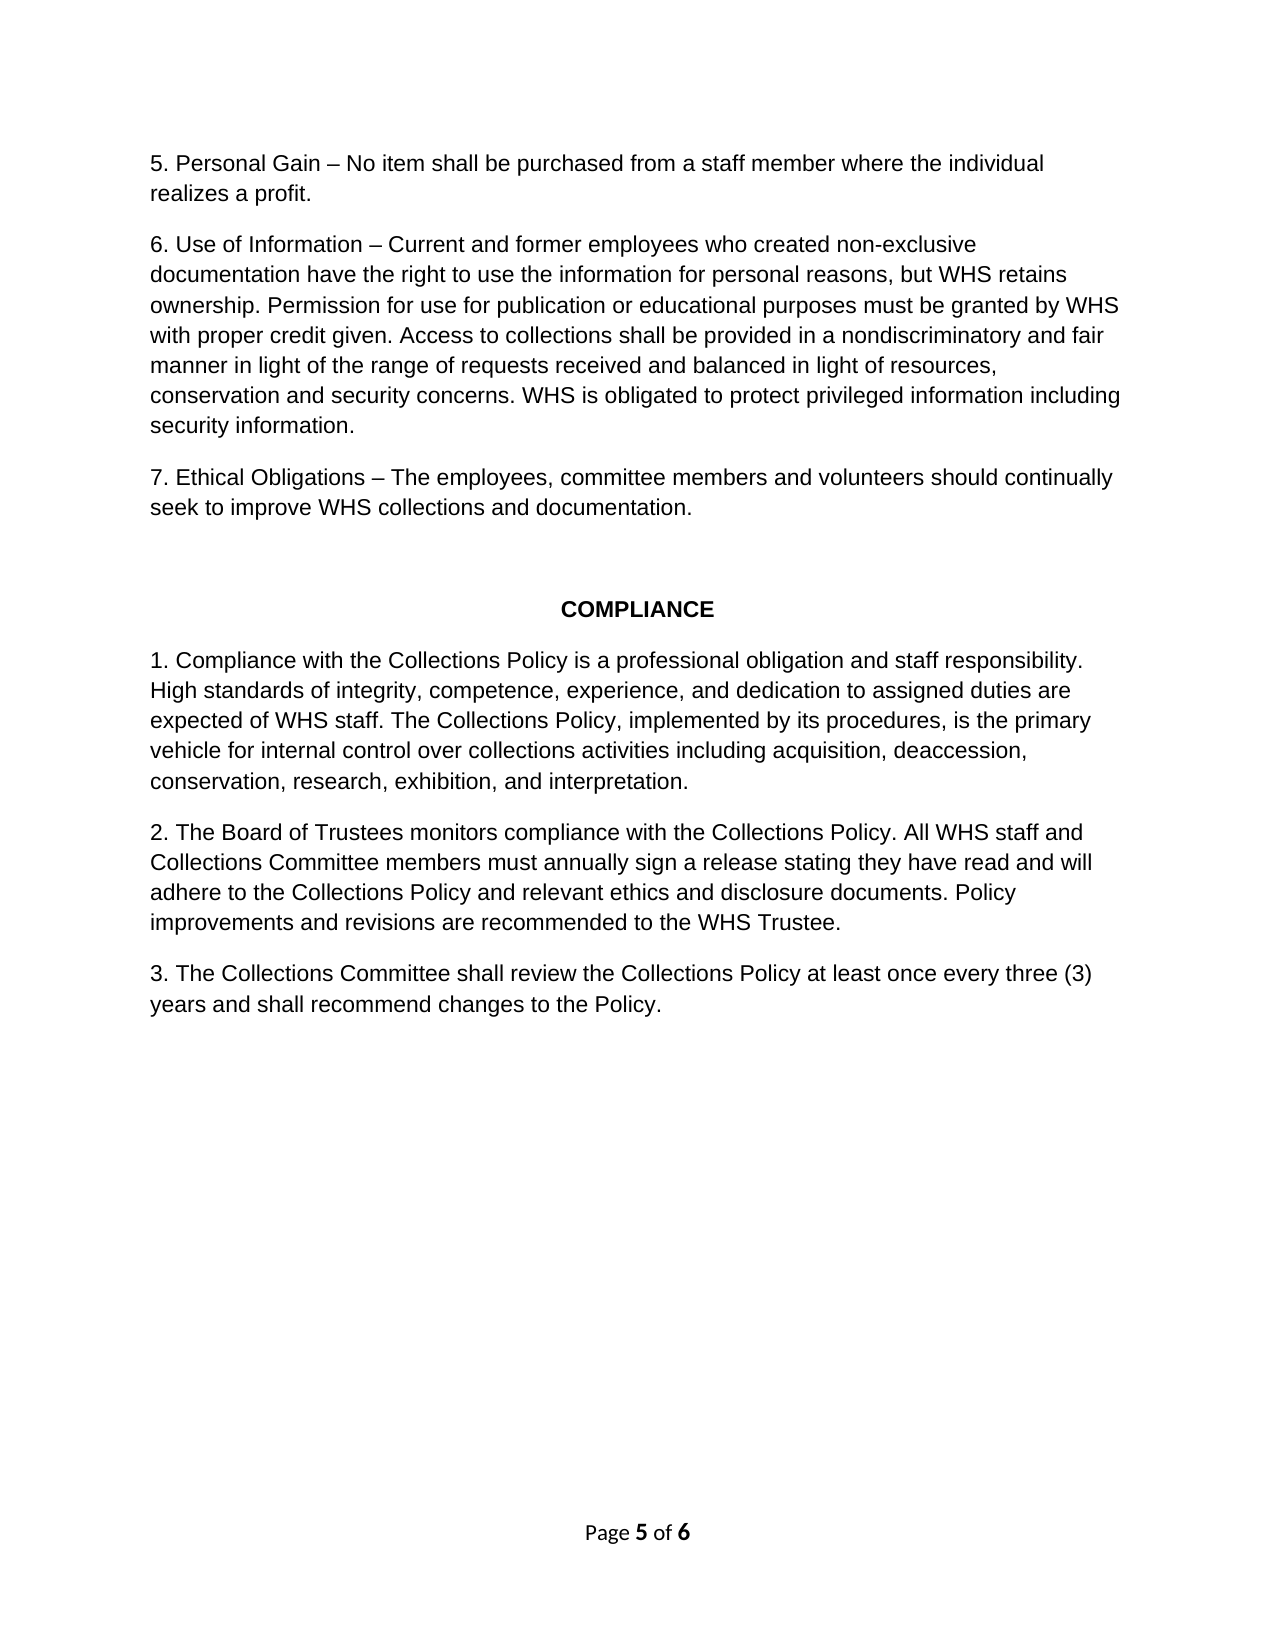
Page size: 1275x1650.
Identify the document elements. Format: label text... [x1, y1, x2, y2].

text 1. Compliance with the Collections Policy is a professional obligation and staff responsibility. High standards of integrity, competence, experience, and dedication to assigned duties are expected of WHS staff. The Collections Policy, implemented by its procedures, is the primary vehicle for internal control over collections activities including acquisition, deaccession, conservation, research, exhibition, and interpretation. [150, 647, 1125, 794]
text 5. Personal Gain – No item shall be purchased from a staff member where the individual realizes a profit. [150, 150, 1125, 207]
text 2. The Board of Trustees monitors compliance with the Collections Policy. All WHS staff and Collections Committee members must annually sign a release stating they have read and will adhere to the Collections Policy and relevant ethics and disclosure documents. Policy improvements and revisions are recommended to the WHS Trustee. [150, 819, 1125, 936]
text 7. Ethical Obligations – The employees, committee members and volunteers should continually seek to improve WHS collections and documentation. [150, 463, 1125, 520]
text COMPLIANCE [150, 596, 1125, 622]
text 3. The Collections Committee shall review the Collections Policy at least once every three (3) years and shall recommend changes to the Policy. [150, 960, 1125, 1017]
text 6. Use of Information – Current and former employees who created non-exclusive documentation have the right to use the information for personal reasons, but WHS retains ownership. Permission for use for publication or educational purposes must be granted by WHS with proper credit given. Access to collections shall be provided in a nondiscriminatory and fair manner in light of the range of requests received and balanced in light of resources, conservation and security concerns. WHS is obligated to protect privileged information including security information. [150, 231, 1125, 439]
